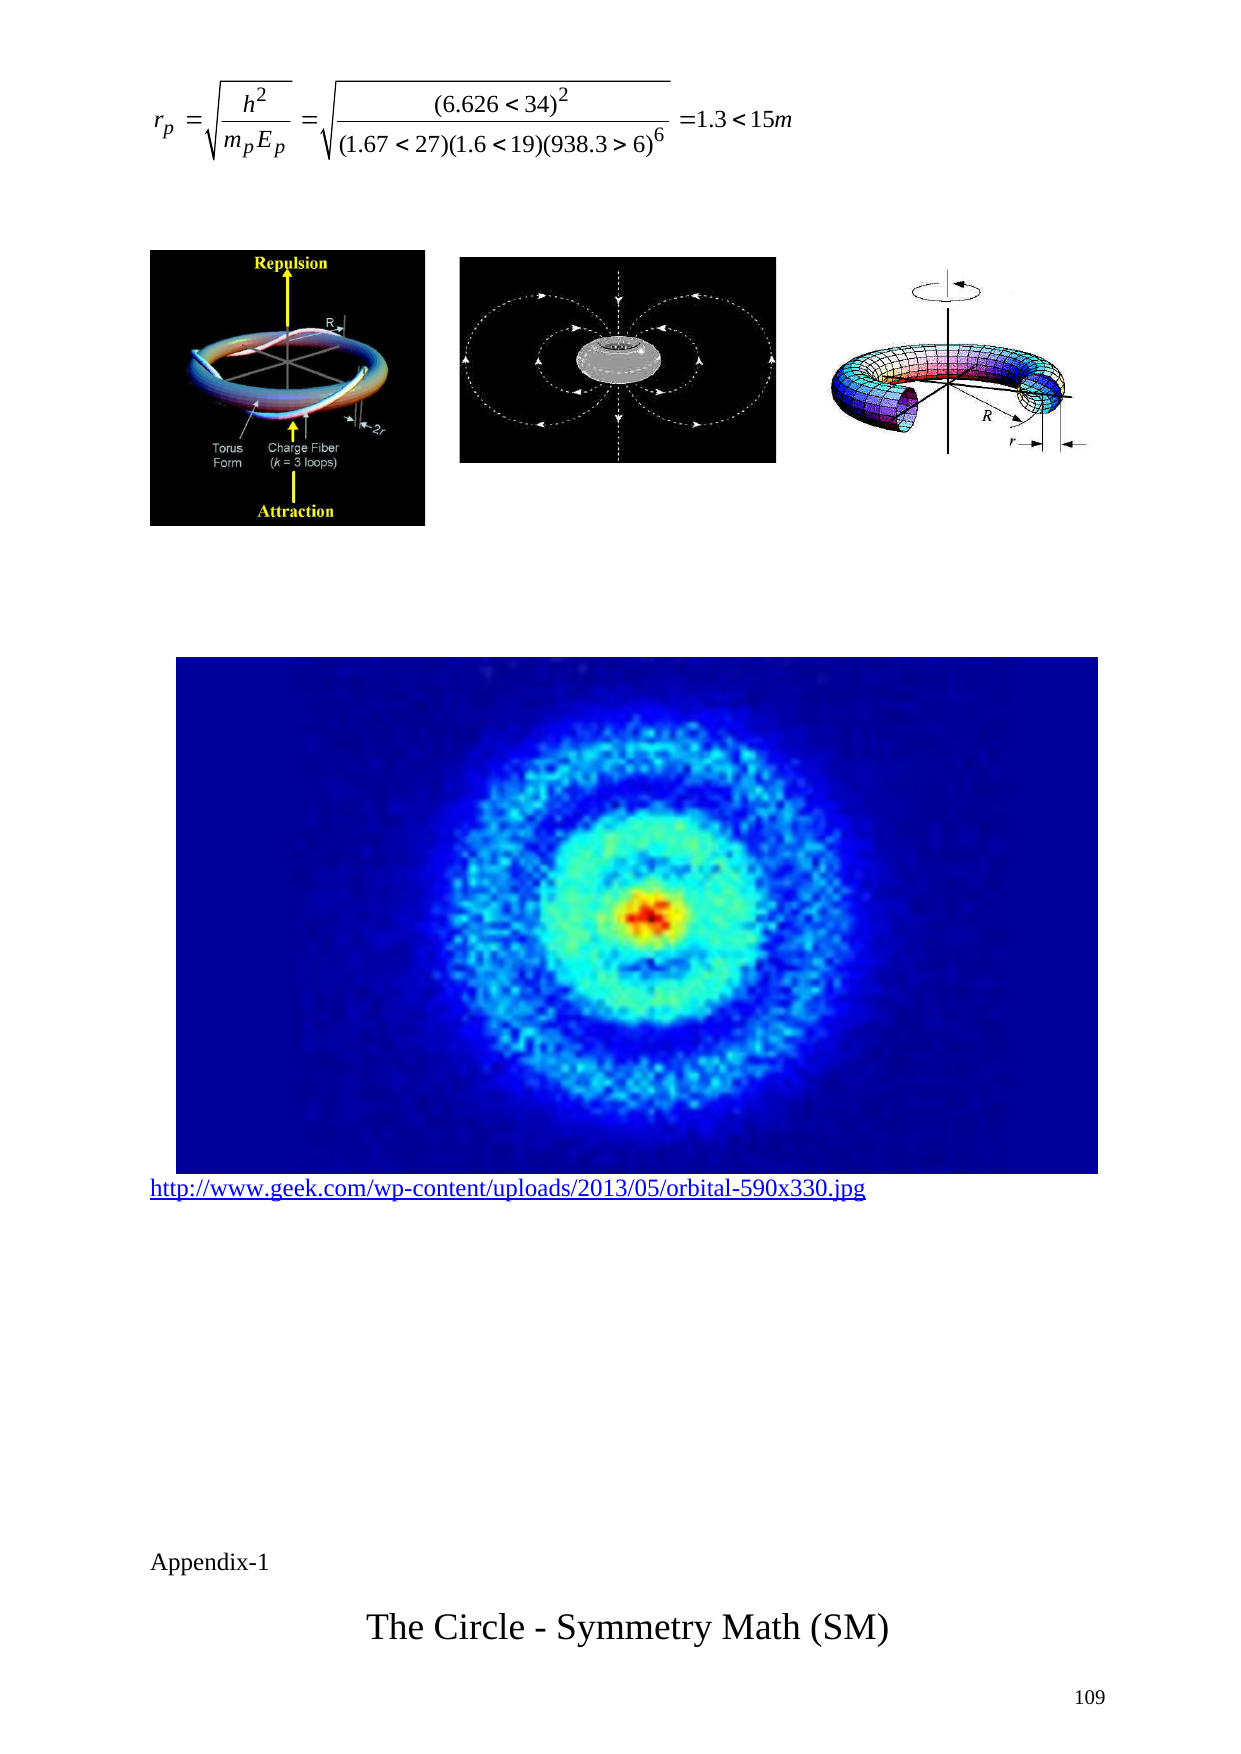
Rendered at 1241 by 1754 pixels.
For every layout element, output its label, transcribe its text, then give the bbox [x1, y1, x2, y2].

picture [176, 657, 1098, 1174]
picture [797, 257, 1127, 477]
picture [459, 257, 777, 463]
text Appendix-1 [150, 1547, 1105, 1576]
text The Circle - Symmetry Math (SM) [150, 1605, 1105, 1648]
picture [150, 250, 426, 526]
